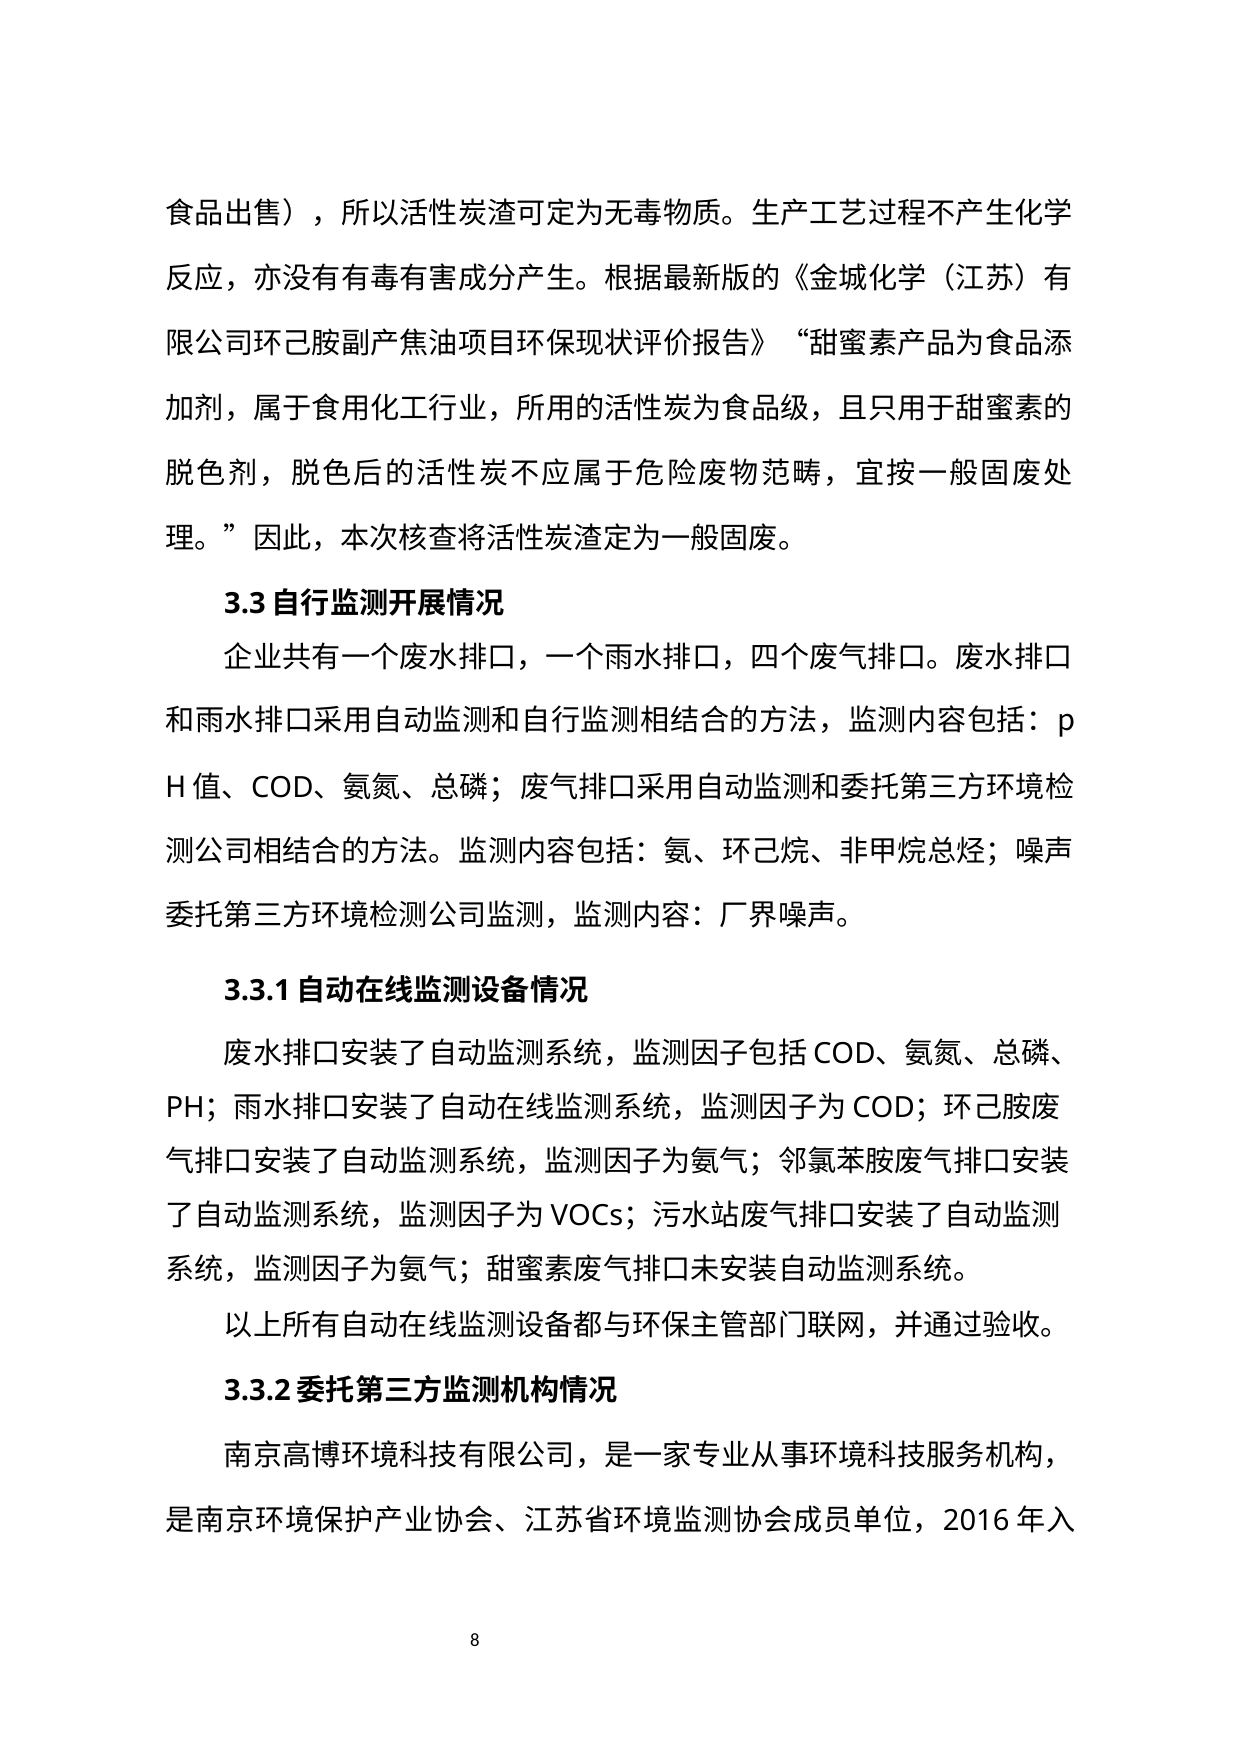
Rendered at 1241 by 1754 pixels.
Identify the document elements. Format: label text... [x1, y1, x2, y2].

text 以上所有自动在线监测设备都与环保主管部门联网，并通过验收。 [165, 1291, 1075, 1356]
subtitle 废水排口安装了自动监测系统，监测因子包括COD、氨氮、总磷、PH；雨水排口安装了自动在线监测系统，监测因子为COD；环己胺废气排口安装了自动监测系统，监测因子为氨气；邻氯苯胺废气排口安装了自动监测系统，监测因子为VOCs；污水站废气排口安装了自动监测系统，监测因子为氨气；甜蜜素废气排口未安装自动监测系统。 [165, 1020, 1075, 1291]
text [165, 1421, 1075, 1551]
text 3.3.1自动在线监测设备情况 [165, 955, 1075, 1020]
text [165, 178, 1075, 568]
text 3.3自行监测开展情况 [165, 568, 1075, 633]
text 企业共有一个废水排口，一个雨水排口，四个废气排口。废水排口和雨水排口采用自动监测和自行监测相结合的方法，监测内容包括：pH值、COD、氨氮、总磷；废气排口采用自动监测和委托第三方环境检测公司相结合的方法。监测内容包括：氨、环己烷、非甲烷总烃；噪声委托第三方环境检测公司监测，监测内容：厂界噪声。 [165, 633, 1075, 934]
text 3.3.2委托第三方监测机构情况 [165, 1356, 1075, 1421]
